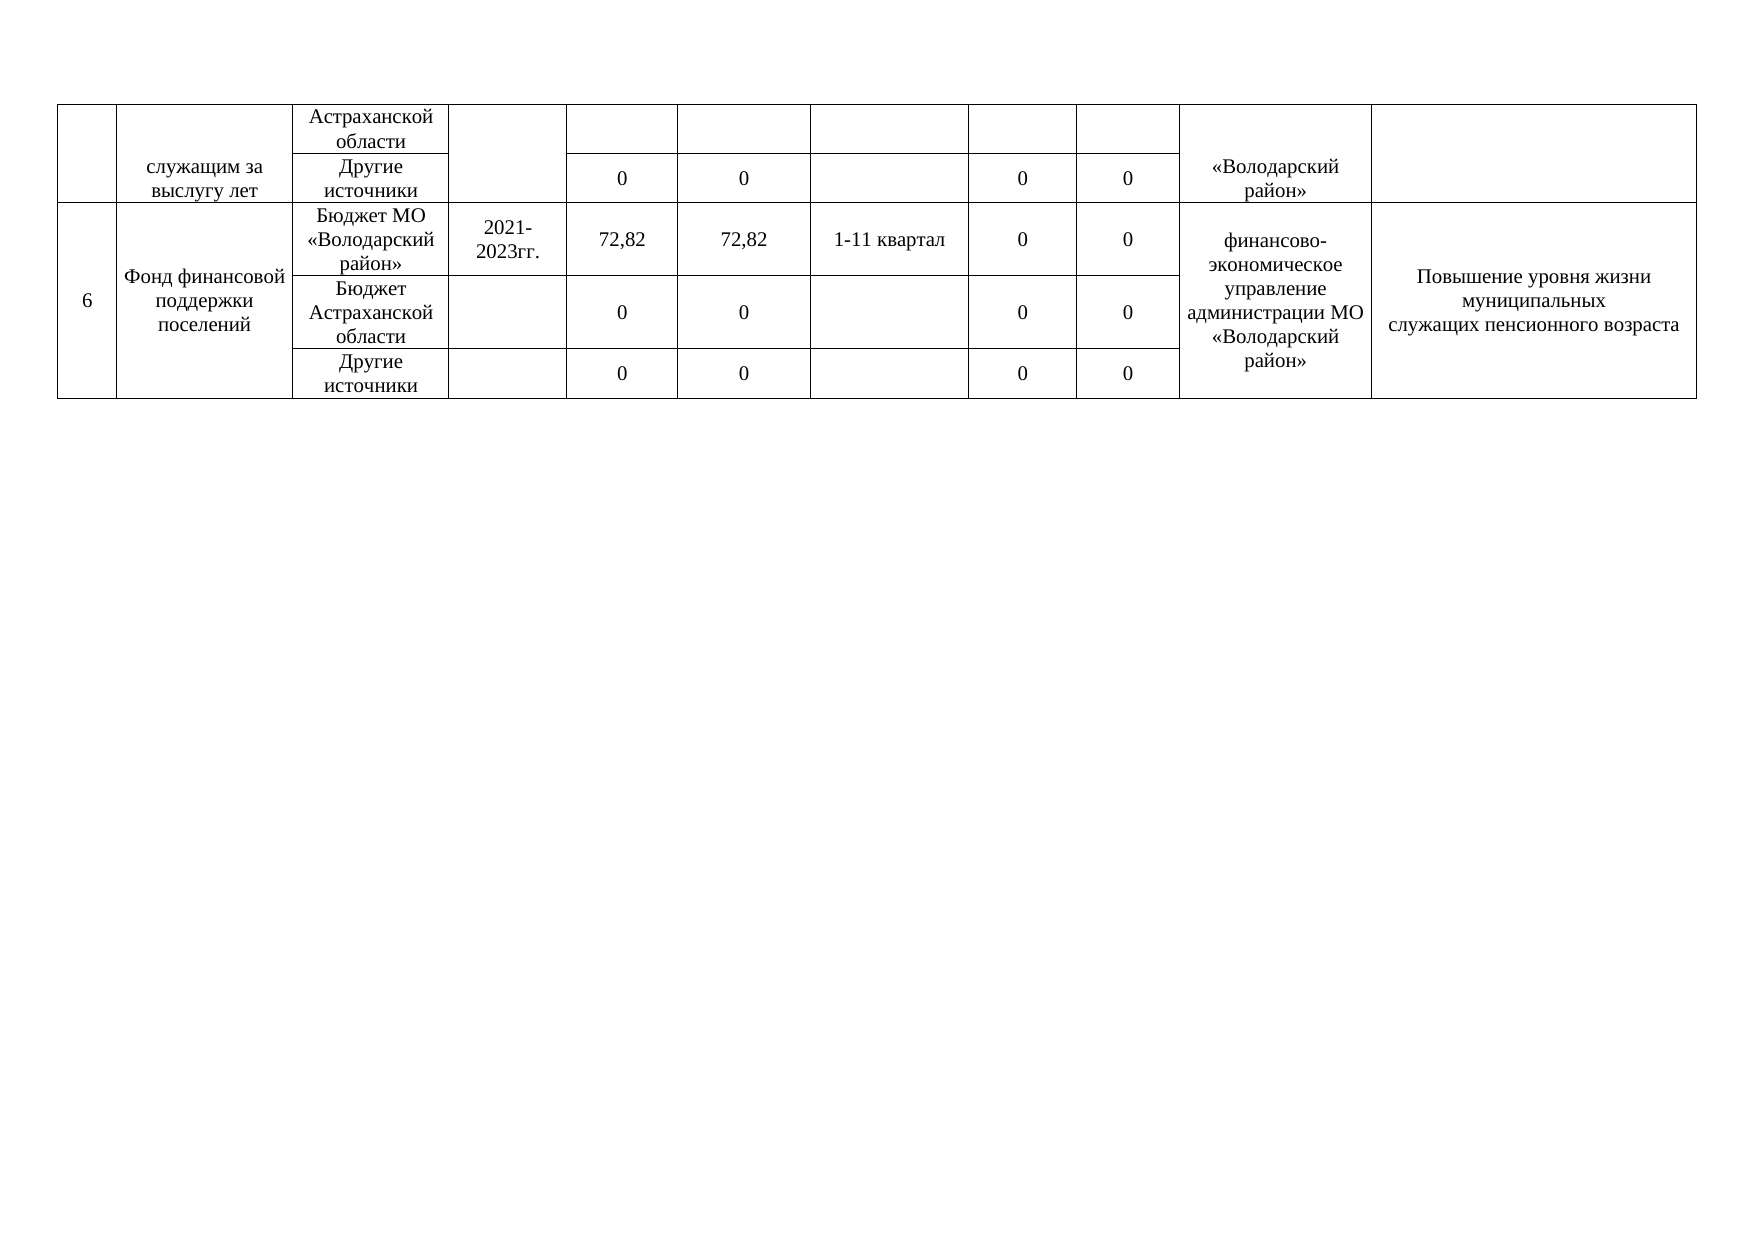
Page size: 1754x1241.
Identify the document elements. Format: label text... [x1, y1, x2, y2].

table_cell 0 [969, 154, 1076, 202]
table_cell Другие источники [293, 154, 448, 202]
table_cell 0 [567, 154, 677, 202]
table_cell 0 [1077, 154, 1179, 202]
table_cell 2021- 2023гг. [449, 203, 566, 275]
table_cell Другие источники [293, 349, 448, 397]
table_cell 0 [567, 349, 677, 397]
table_cell [811, 154, 968, 202]
table_cell 1-11 квартал [811, 203, 968, 275]
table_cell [1180, 203, 1371, 397]
table_cell 0 [1077, 203, 1179, 275]
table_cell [293, 105, 448, 153]
table_cell 0 [969, 276, 1076, 348]
table_cell 72,82 [678, 203, 810, 275]
table_cell [811, 276, 968, 348]
table_cell 0 [969, 105, 1076, 153]
table_cell 0 [1077, 105, 1179, 153]
table_cell 0 [1077, 276, 1179, 348]
table_cell 0 [1077, 349, 1179, 397]
table_cell [811, 349, 968, 397]
table_cell 6 [58, 203, 116, 397]
table_cell 0 [567, 276, 677, 348]
table_cell Бюджет Астраханской области [293, 276, 448, 348]
table_cell 72,82 [567, 203, 677, 275]
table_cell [1372, 203, 1696, 397]
table_cell Бюджет МО «Володарский район» [293, 203, 448, 275]
table_cell 0 [678, 349, 810, 397]
table_cell Фонд финансовой поддержки поселений [117, 203, 292, 397]
table_cell 0 [969, 349, 1076, 397]
table_cell 0 [678, 105, 810, 153]
table_cell 0 [678, 154, 810, 202]
table_cell [449, 276, 566, 348]
table_cell 0 [567, 105, 677, 153]
table_cell [811, 105, 968, 153]
table_cell 0 [678, 276, 810, 348]
table_cell [449, 349, 566, 397]
table_cell 0 [969, 203, 1076, 275]
